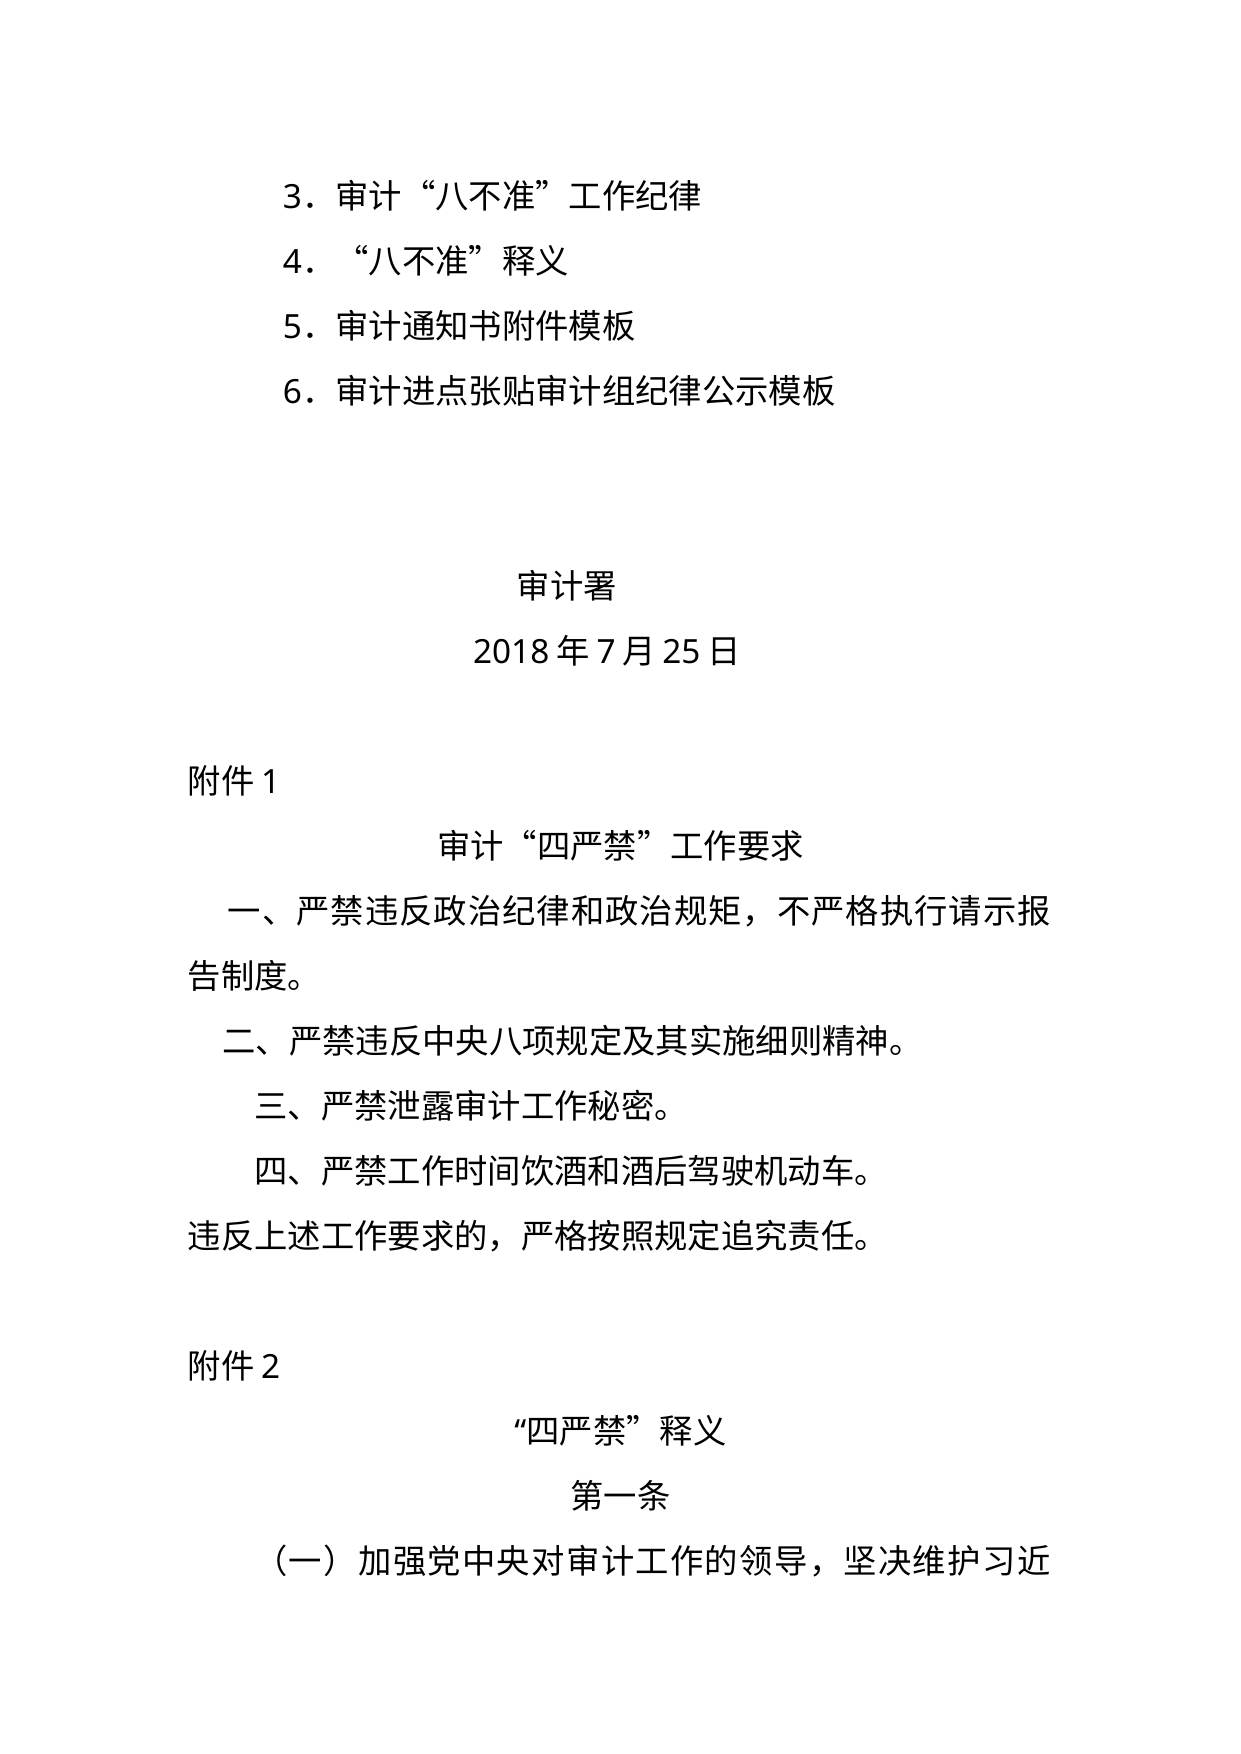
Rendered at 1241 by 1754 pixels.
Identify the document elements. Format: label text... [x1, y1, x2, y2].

text 5．审计通知书附件模板 [187, 292, 1053, 357]
text 审计署 [187, 552, 1053, 617]
text 一、严禁违反政治纪律和政治规矩，不严格执行请示报告制度。 [187, 877, 1053, 1007]
text 6．审计进点张贴审计组纪律公示模板 [187, 357, 1053, 422]
text 第一条 [187, 1462, 1053, 1527]
text 附件1 [187, 747, 1053, 812]
text “四严禁”释义 [187, 1397, 1053, 1462]
text 4．“八不准”释义 [187, 227, 1053, 292]
text 三、严禁泄露审计工作秘密。 [187, 1072, 1053, 1137]
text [187, 1527, 1053, 1592]
text 2018年7月25日 [187, 617, 1053, 682]
text 二、严禁违反中央八项规定及其实施细则精神。 [187, 1007, 1053, 1072]
text 附件2 [187, 1332, 1053, 1397]
text 3．审计“八不准”工作纪律 [187, 162, 1053, 227]
text 违反上述工作要求的，严格按照规定追究责任。 [187, 1202, 1053, 1267]
text 四、严禁工作时间饮酒和酒后驾驶机动车。 [187, 1137, 1053, 1202]
text 审计“四严禁”工作要求 [187, 812, 1053, 877]
